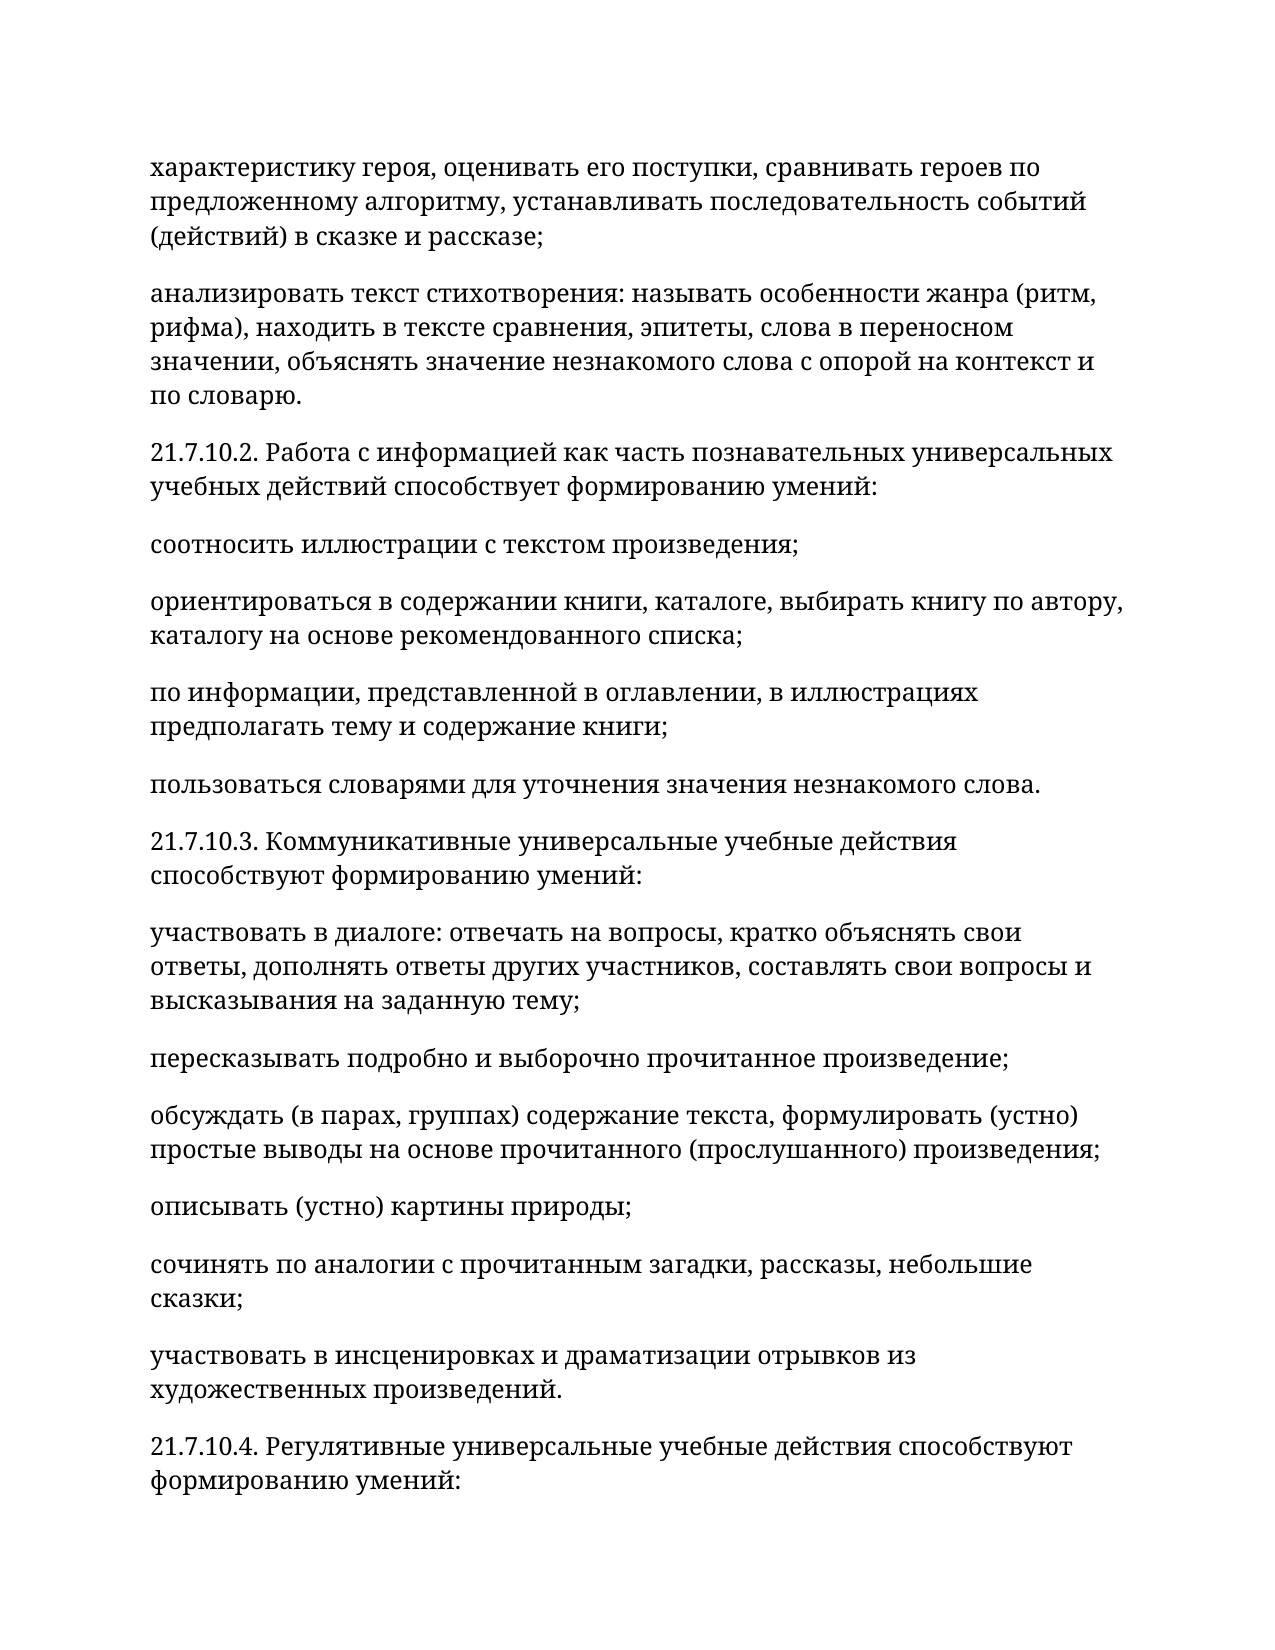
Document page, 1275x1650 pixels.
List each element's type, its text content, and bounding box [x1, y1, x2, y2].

text участвовать в диалоге: отвечать на вопросы, кратко объяснять свои ответы, дополнять ответы других участников, составлять свои вопросы и высказывания на заданную тему; [150, 915, 1125, 1017]
text соотносить иллюстрации с текстом произведения; [150, 526, 1125, 560]
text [150, 150, 1125, 252]
text по информации, представленной в оглавлении, в иллюстрациях предполагать тему и содержание книги; [150, 675, 1125, 743]
text пользоваться словарями для уточнения значения незнакомого слова. [150, 766, 1125, 800]
text сочинять по аналогии с прочитанным загадки, рассказы, небольшие сказки; [150, 1246, 1125, 1314]
text ориентироваться в содержании книги, каталоге, выбирать книгу по автору, каталогу на основе рекомендованного списка; [150, 583, 1125, 652]
text анализировать текст стихотворения: называть особенности жанра (ритм, рифма), находить в тексте сравнения, эпитеты, слова в переносном значении, объяснять значение незнакомого слова с опорой на контекст и по словарю. [150, 275, 1125, 412]
text 21.7.10.3. Коммуникативные универсальные учебные действия способствуют формированию умений: [150, 823, 1125, 892]
text участвовать в инсценировках и драматизации отрывков из художественных произведений. [150, 1338, 1125, 1406]
text 21.7.10.2. Работа с информацией как часть познавательных универсальных учебных действий способствует формированию умений: [150, 435, 1125, 503]
text обсуждать (в парах, группах) содержание текста, формулировать (устно) простые выводы на основе прочитанного (прослушанного) произведения; [150, 1098, 1125, 1166]
text пересказывать подробно и выборочно прочитанное произведение; [150, 1040, 1125, 1074]
text описывать (устно) картины природы; [150, 1189, 1125, 1223]
text 21.7.10.4. Регулятивные универсальные учебные действия способствуют формированию умений: [150, 1429, 1125, 1497]
